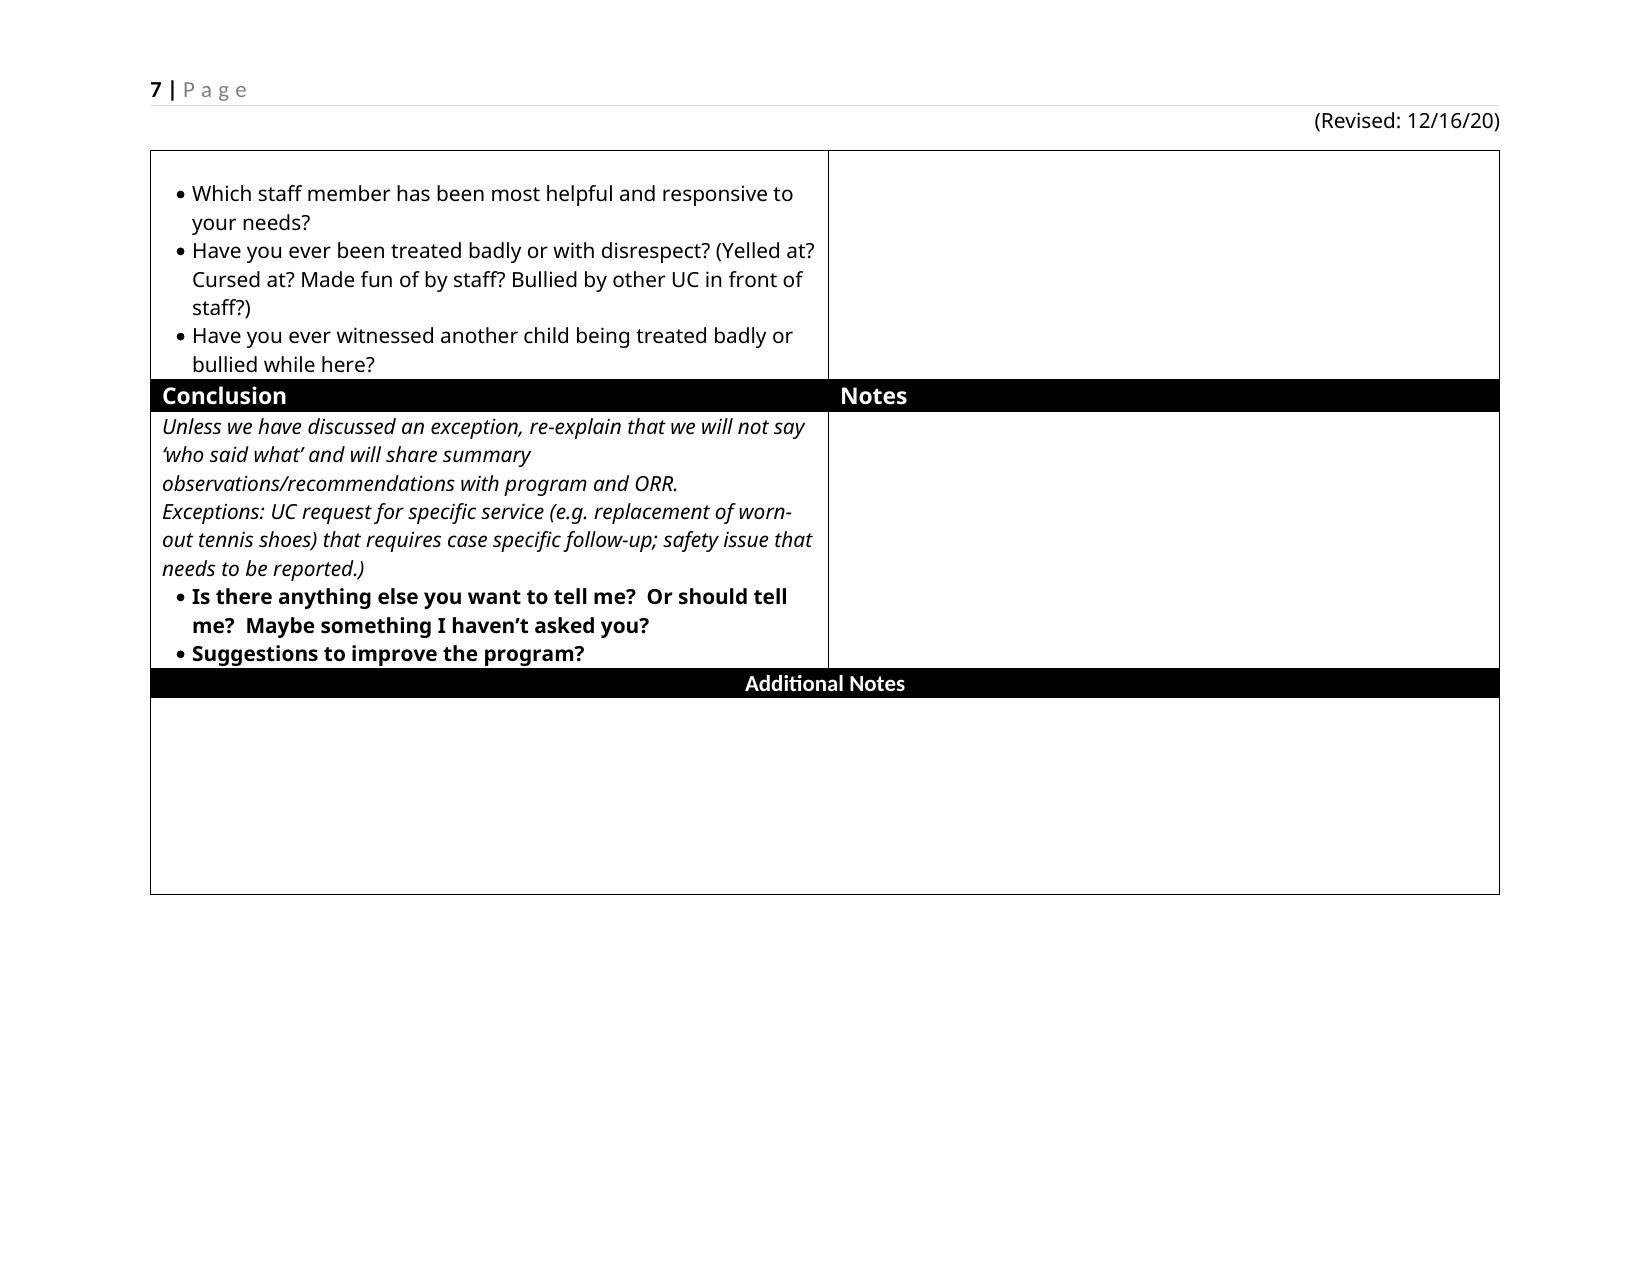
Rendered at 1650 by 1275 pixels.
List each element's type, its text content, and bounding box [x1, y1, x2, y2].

table_cell [829, 151, 1499, 378]
table_cell Additional Notes [151, 669, 1499, 697]
table_cell Unless we have discussed an exception, re-explain that we will not say ‘who said what’ and will share summary observations/recommendations with program and ORR. Exceptions: UC request for specific service (e.g. replacement of worn-out tennis shoes) that requires case specific follow-up; safety issue that needs to be reported.) Is there anything else you want to tell me? Or should tell me? Maybe something I haven’t asked you? Suggestions to improve the program? [151, 412, 828, 668]
table_cell Conclusion [151, 380, 828, 411]
table_cell Notes [829, 380, 1499, 411]
table_cell [829, 412, 1499, 668]
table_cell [151, 151, 828, 378]
table_cell [151, 698, 1499, 894]
